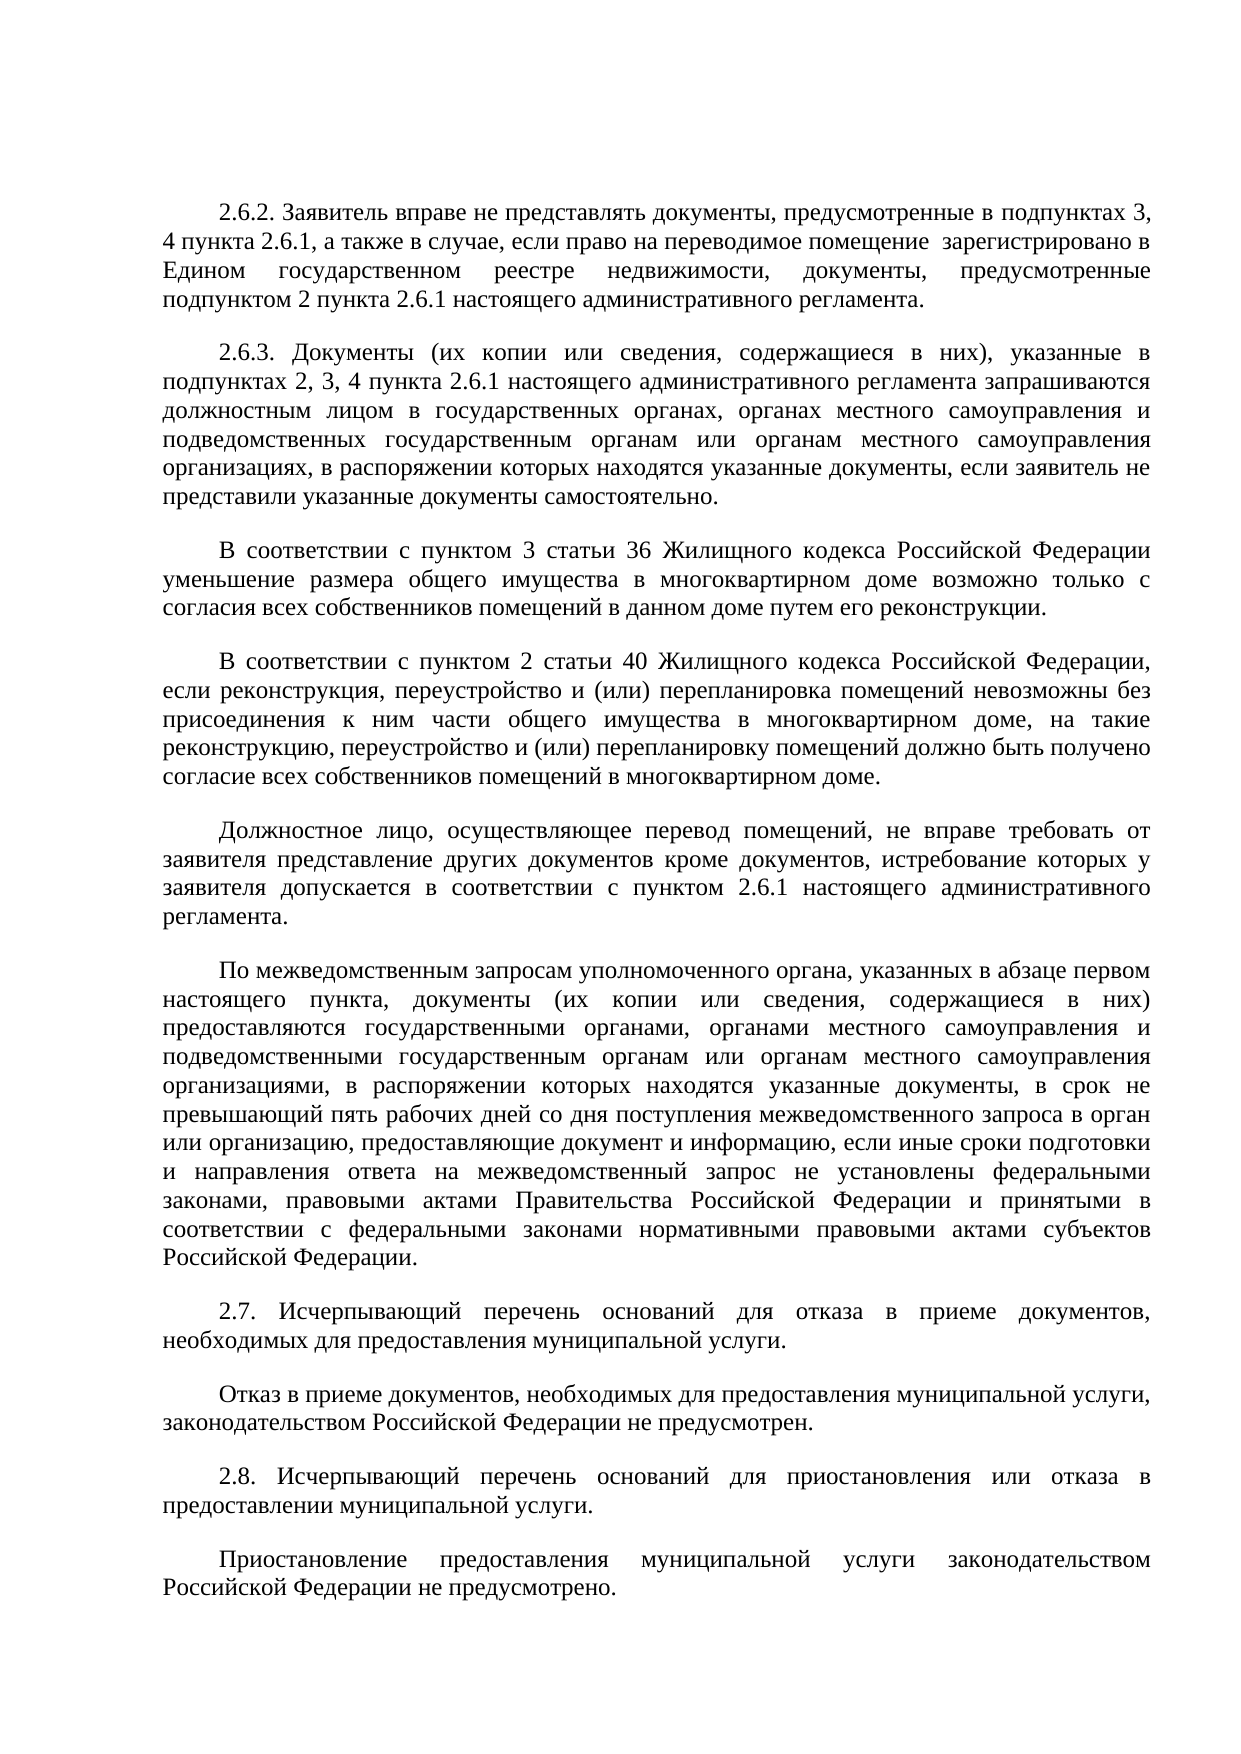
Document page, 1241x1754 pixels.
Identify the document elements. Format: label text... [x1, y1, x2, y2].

text 2.7. Исчерпывающий перечень оснований для отказа в приеме документов, необходимых для предоставления муниципальной услуги. [162, 1296, 1152, 1354]
text По межведомственным запросам уполномоченного органа, указанных в абзаце первом настоящего пункта, документы (их копии или сведения, содержащиеся в них) предоставляются государственными органами, органами местного самоуправления и подведомственными государственным органам или органам местного самоуправления организациями, в распоряжении которых находятся указанные документы, в срок не превышающий пять рабочих дней со дня поступления межведомственного запроса в орган или организацию, предоставляющие документ и информацию, если иные сроки подготовки и направления ответа на межведомственный запрос не установлены федеральными законами, правовыми актами Правительства Российской Федерации и принятыми в соответствии с федеральными законами нормативными правовыми актами субъектов Российской Федерации. [162, 955, 1152, 1271]
text Должностное лицо, осуществляющее перевод помещений, не вправе требовать от заявителя представление других документов кроме документов, истребование которых у заявителя допускается в соответствии с пунктом 2.6.1 настоящего административного регламента. [162, 815, 1152, 930]
text Приостановление предоставления муниципальной услуги законодательством Российской Федерации не предусмотрено. [162, 1544, 1152, 1601]
text Отказ в приеме документов, необходимых для предоставления муниципальной услуги, законодательством Российской Федерации не предусмотрен. [162, 1379, 1152, 1436]
text 2.8. Исчерпывающий перечень оснований для приостановления или отказа в предоставлении муниципальной услуги. [162, 1461, 1152, 1519]
text В соответствии с пунктом 3 статьи 36 Жилищного кодекса Российской Федерации уменьшение размера общего имущества в многоквартирном доме возможно только с согласия всех собственников помещений в данном доме путем его реконструкции. [162, 535, 1152, 621]
text 2.6.2. Заявитель вправе не представлять документы, предусмотренные в подпунктах 3, 4 пункта 2.6.1, а также в случае, если право на переводимое помещение зарегистрировано в Едином государственном реестре недвижимости, документы, предусмотренные подпунктом 2 пункта 2.6.1 настоящего административного регламента. [162, 197, 1152, 312]
text 2.6.3. Документы (их копии или сведения, содержащиеся в них), указанные в подпунктах 2, 3, 4 пункта 2.6.1 настоящего административного регламента запрашиваются должностным лицом в государственных органах, органах местного самоуправления и подведомственных государственным органам или органам местного самоуправления организациях, в распоряжении которых находятся указанные документы, если заявитель не представили указанные документы самостоятельно. [162, 337, 1152, 510]
text В соответствии с пунктом 2 статьи 40 Жилищного кодекса Российской Федерации, если реконструкция, переустройство и (или) перепланировка помещений невозможны без присоединения к ним части общего имущества в многоквартирном доме, на такие реконструкцию, переустройство и (или) перепланировку помещений должно быть получено согласие всех собственников помещений в многоквартирном доме. [162, 646, 1152, 790]
